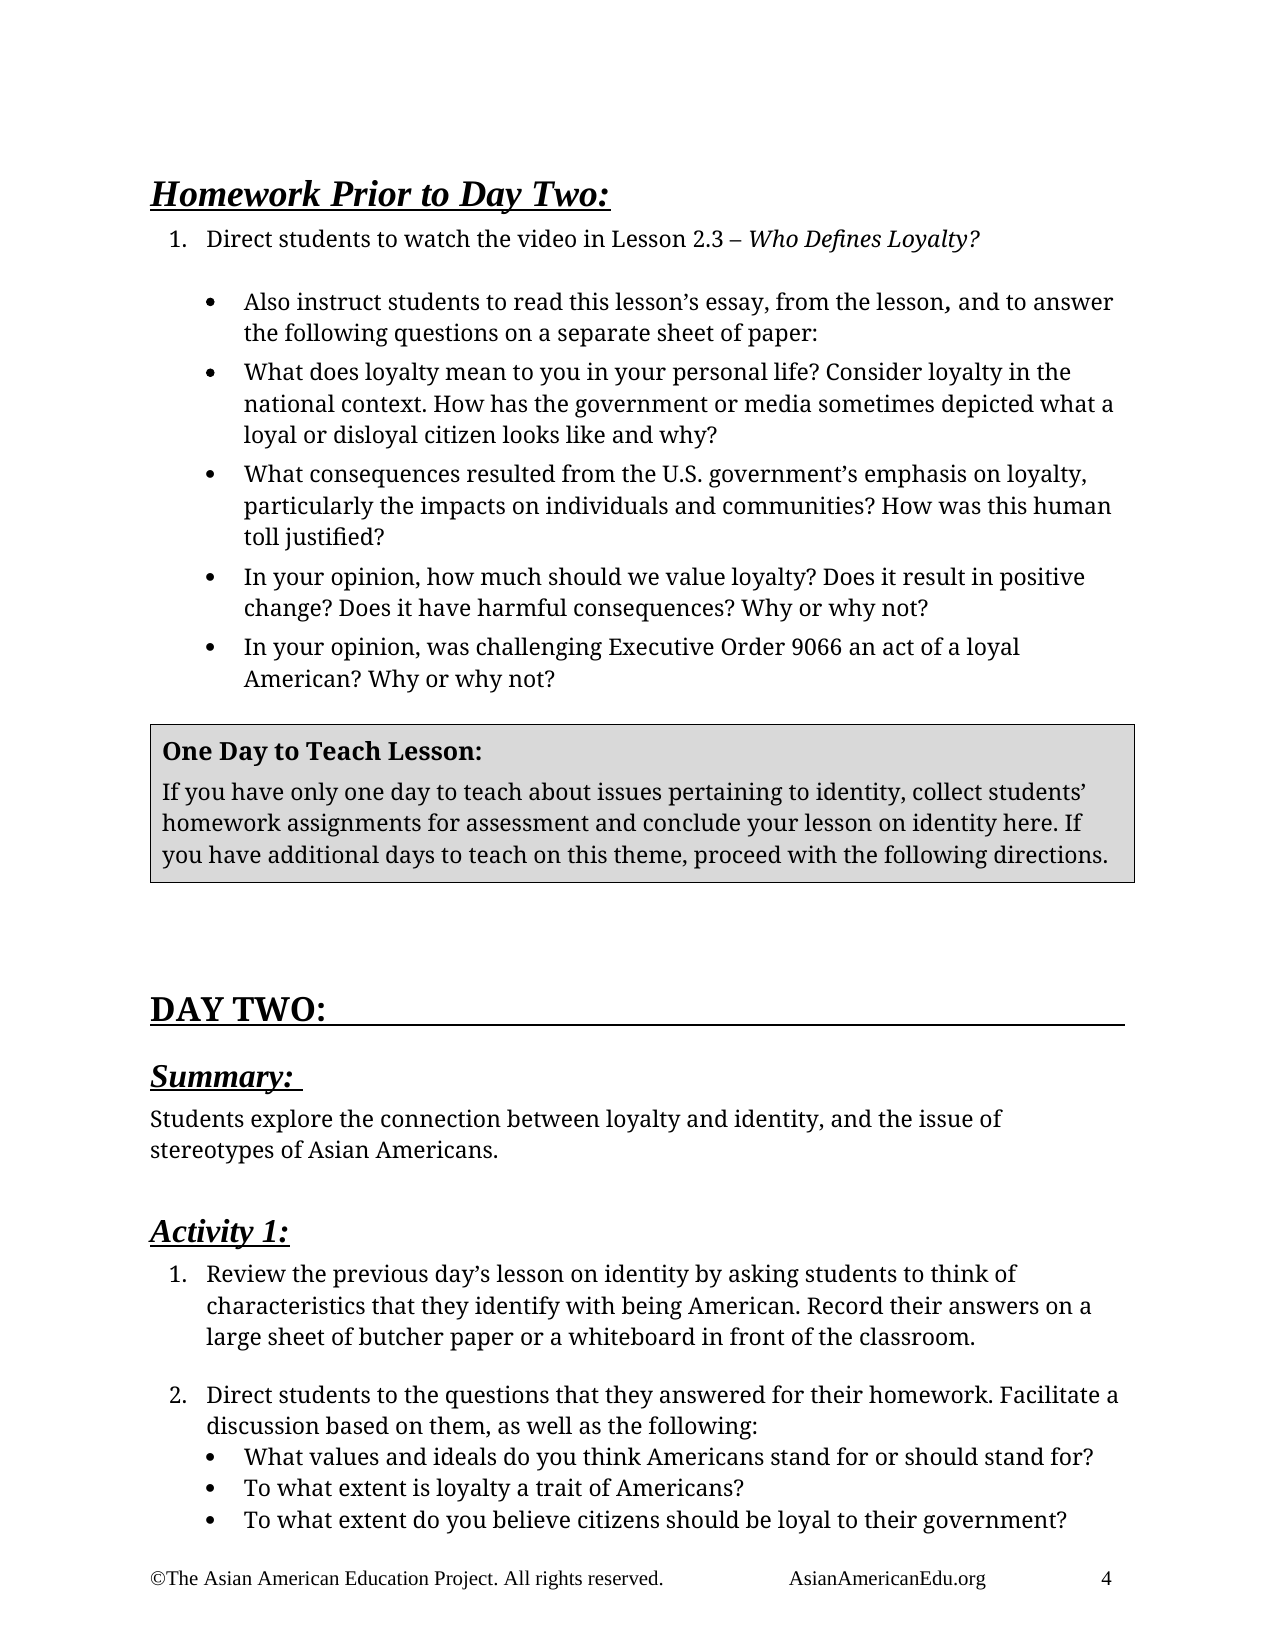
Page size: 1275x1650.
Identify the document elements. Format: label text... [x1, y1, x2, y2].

text Homework Prior to Day Two: [150, 171, 1125, 214]
text DAY TWO: [150, 986, 1125, 1024]
list In your opinion, how much should we value loyalty? Does it result in positive change? Does it have harmful consequences? Why or why not? [206, 560, 1125, 623]
table_cell If you have only one day to teach about issues pertaining to identity, collect students’ homework assignments for assessment and conclude your lesson on identity here. If you have additional days to teach on this theme, proceed with the following directions. [151, 776, 1134, 882]
text Activity 1: [150, 1212, 1125, 1250]
list What values and ideals do you think Americans stand for or should stand for? [206, 1441, 1125, 1472]
text Summary: [150, 1056, 1125, 1094]
list Also instruct students to read this lesson’s essay, from the lesson, and to answer the following questions on a separate sheet of paper: [206, 285, 1125, 348]
list What does loyalty mean to you in your personal life? Consider loyalty in the national context. How has the government or media sometimes depicted what a loyal or disloyal citizen looks like and why? [206, 356, 1125, 450]
table_header One Day to Teach Lesson: [151, 725, 1134, 776]
list Review the previous day’s lesson on identity by asking students to think of characteristics that they identify with being American. Record their answers on a large sheet of butcher paper or a whiteboard in front of the classroom. [169, 1258, 1125, 1378]
list What consequences resulted from the U.S. government’s emphasis on loyalty, particularly the impacts on individuals and communities? How was this human toll justified? [206, 458, 1125, 552]
text Students explore the connection between loyalty and identity, and the issue of stereotypes of Asian Americans. [150, 1103, 1125, 1165]
list To what extent is loyalty a trait of Americans? [206, 1472, 1125, 1503]
list Direct students to watch the video in Lesson 2.3 – Who Defines Loyalty? [169, 223, 1125, 254]
list Direct students to the questions that they answered for their homework. Facilitate a discussion based on them, as well as the following: [169, 1378, 1125, 1441]
subtitle In your opinion, was challenging Executive Order 9066 an act of a loyal American? Why or why not? [206, 631, 1125, 694]
list To what extent do you believe citizens should be loyal to their government? [206, 1503, 1125, 1535]
